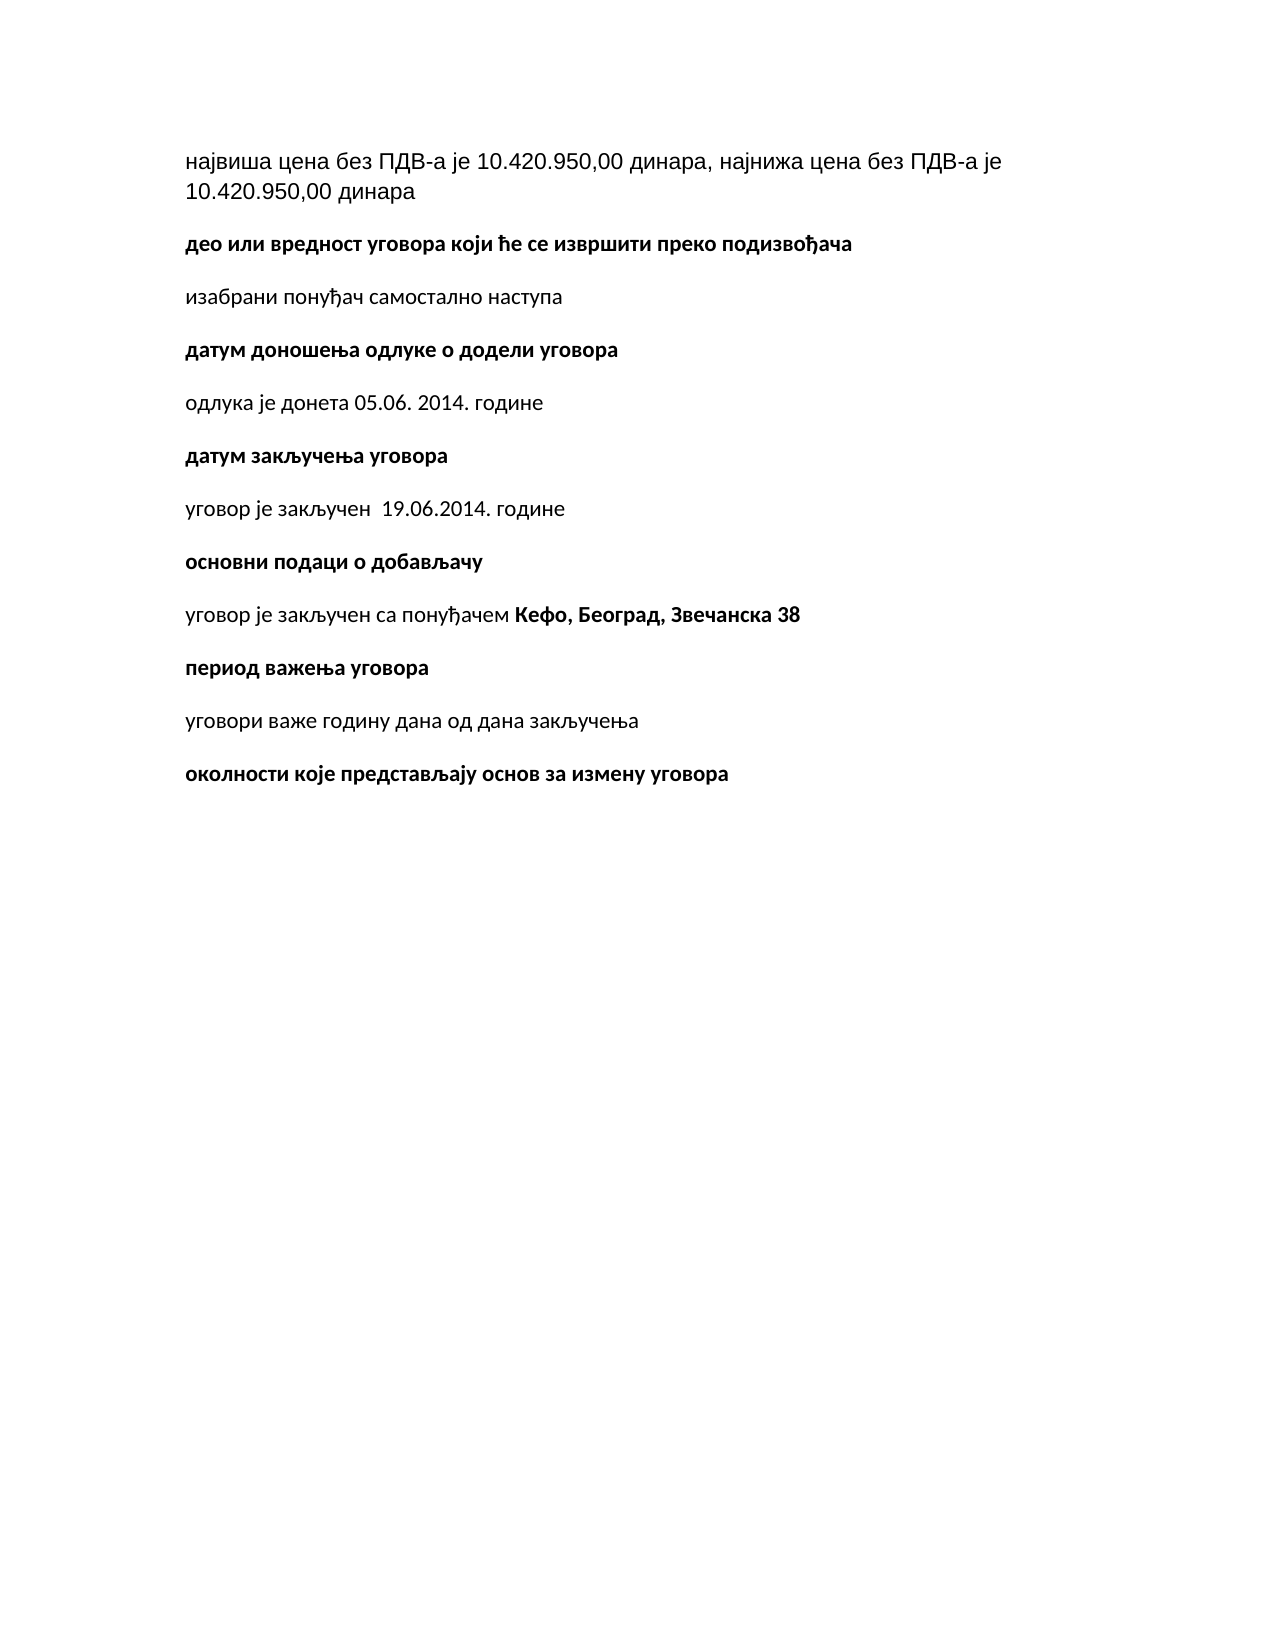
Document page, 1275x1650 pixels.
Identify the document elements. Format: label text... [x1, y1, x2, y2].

text уговори важе годину дана од дана закључења [185, 706, 1127, 734]
text део или вредност уговора који ће се извршити преко подизвођача [185, 229, 1127, 257]
text период важења уговора [185, 653, 1127, 681]
text датум закључења уговора [185, 441, 1127, 469]
text уговор је закључен са понуђачем Кефо, Београд, Звечанска 38 [185, 600, 1127, 628]
text уговор је закључен 19.06.2014. године [185, 494, 1127, 522]
text највиша цена без ПДВ-а је 10.420.950,00 динара, најнижа цена без ПДВ-а је 10.420.950,00 динара [185, 148, 1127, 204]
text околности које представљају основ за измену уговора [185, 759, 1127, 787]
text датум доношења одлуке о додели уговора [185, 335, 1127, 363]
text одлука је донета 05.06. 2014. године [185, 388, 1127, 416]
text изабрани понуђач самостално наступа [185, 282, 1127, 310]
text основни подаци о добављачу [185, 547, 1127, 575]
